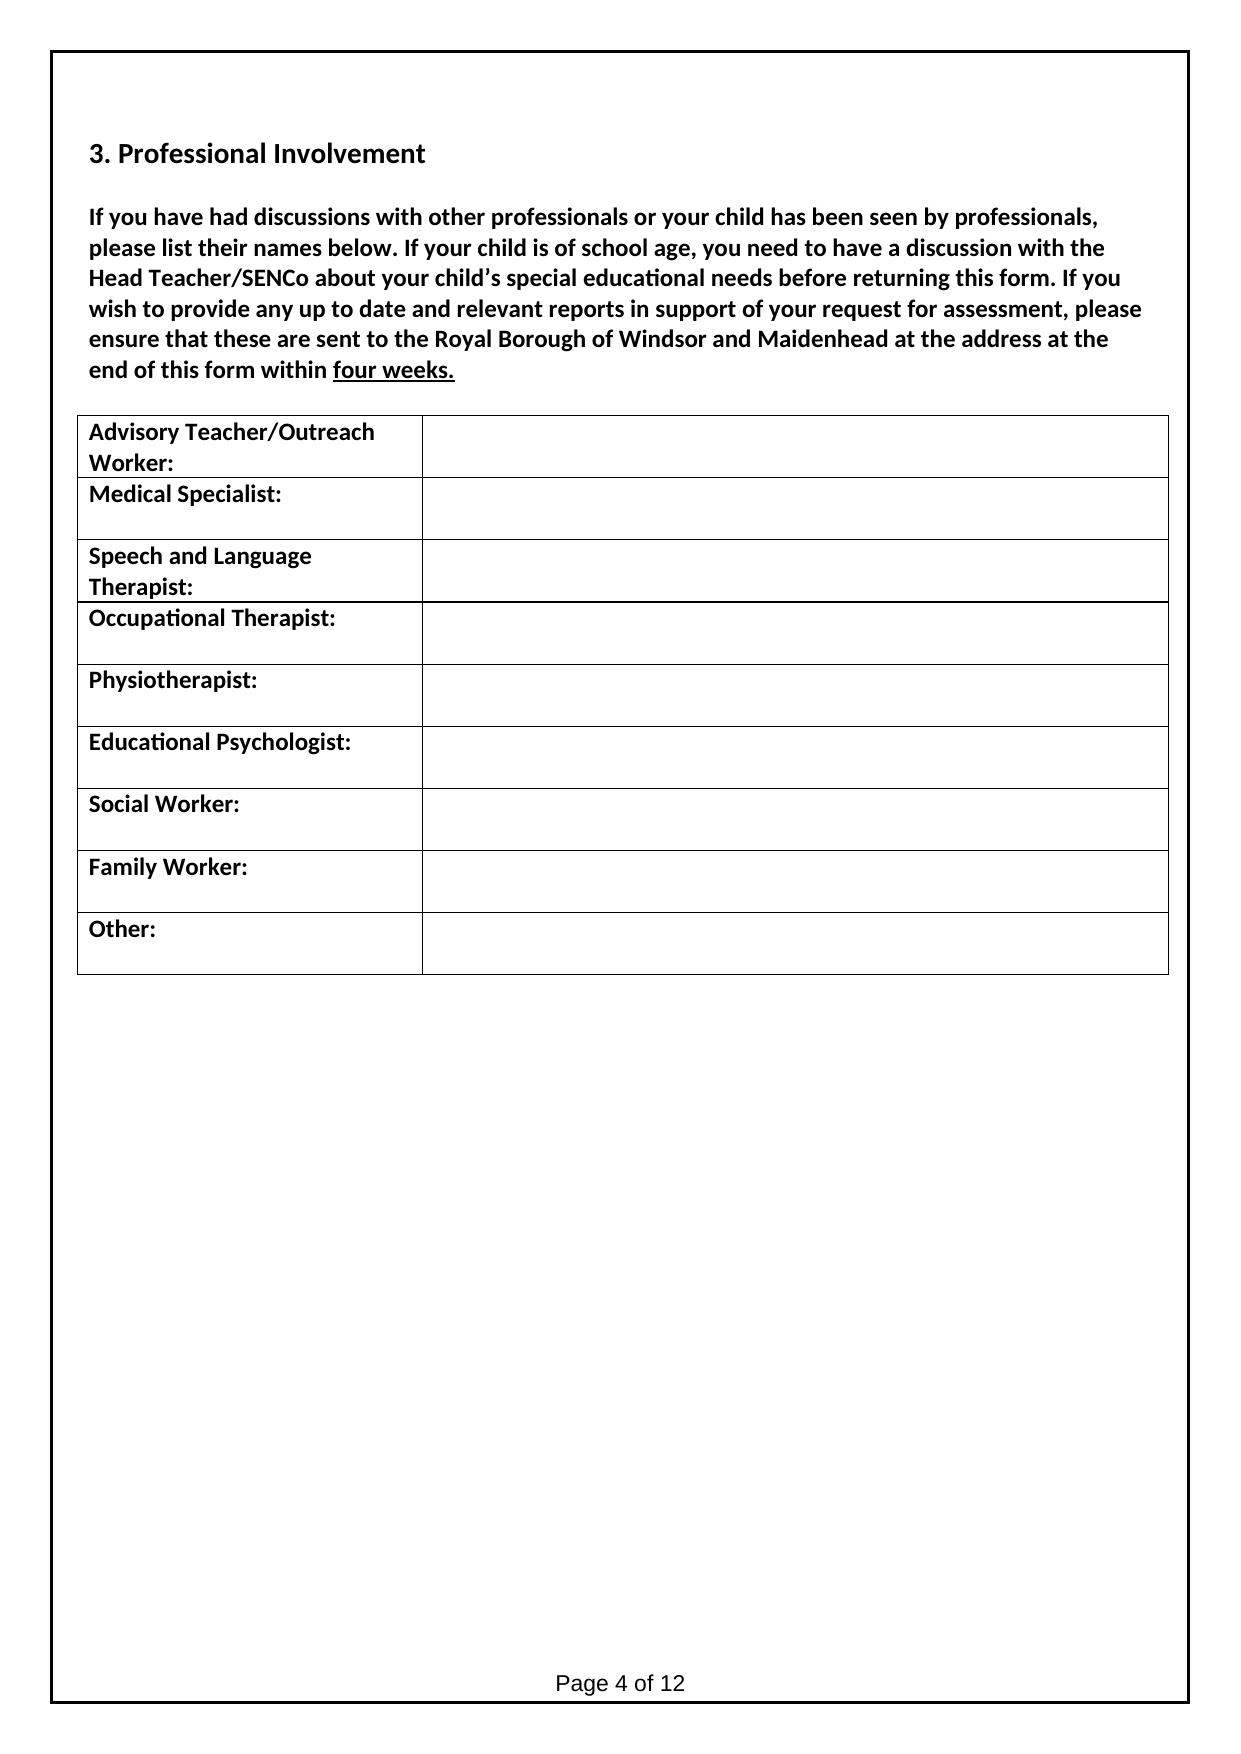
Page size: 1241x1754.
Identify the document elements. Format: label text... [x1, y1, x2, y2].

table_cell [423, 913, 1168, 974]
table_cell Occupational Therapist: [78, 603, 422, 663]
table_cell Family Worker: [78, 851, 422, 912]
table_cell Medical Specialist: [78, 478, 422, 539]
table_header [423, 416, 1168, 477]
table_cell Other: [78, 913, 422, 974]
table_header Advisory Teacher/Outreach Worker: [78, 416, 422, 477]
table_cell [423, 851, 1168, 912]
table_cell [423, 665, 1168, 726]
table_cell [423, 540, 1168, 601]
table_cell [423, 727, 1168, 788]
table_cell [423, 603, 1168, 663]
table_cell Social Worker: [78, 789, 422, 850]
table_cell Physiotherapist: [78, 665, 422, 726]
table_cell Educational Psychologist: [78, 727, 422, 788]
text If you have had discussions with other professionals or your child has been seen by professionals, please list their names below. If your child is of school age, you need to have a discussion with the Head Teacher/SENCo about your child’s special educational needs before returning this form. If you wish to provide any up to date and relevant reports in support of your request for assessment, please ensure that these are sent to the Royal Borough of Windsor and Maidenhead at the address at the end of this form within four weeks. [89, 201, 1152, 384]
text 3. Professional Involvement [89, 135, 1152, 171]
table_cell [423, 789, 1168, 850]
table_cell [423, 478, 1168, 539]
table_cell Speech and Language Therapist: [78, 540, 422, 601]
